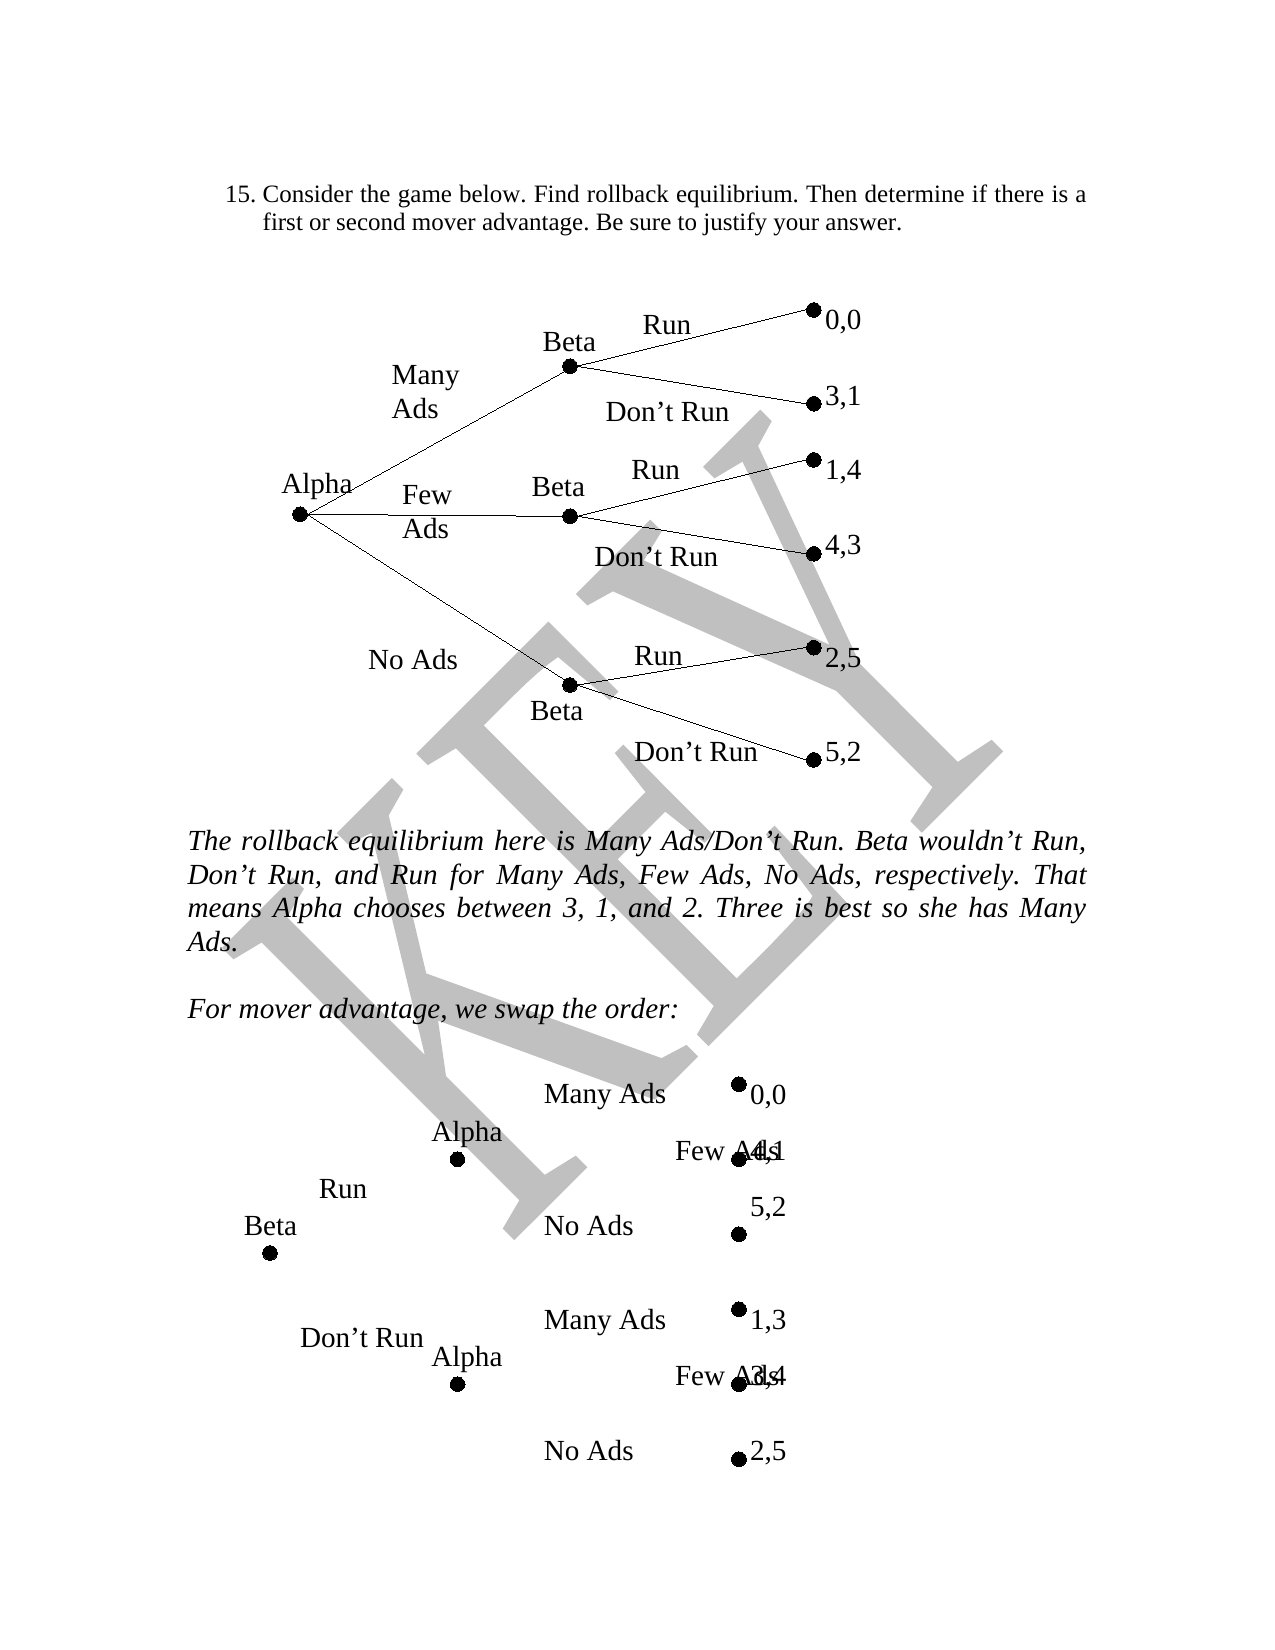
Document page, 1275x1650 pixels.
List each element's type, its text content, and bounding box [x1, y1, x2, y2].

list Consider the game below. Find rollback equilibrium. Then determine if there is a first or second mover advantage. Be sure to justify your answer. [225, 179, 1087, 236]
text For mover advantage, we swap the order: [187, 991, 1087, 1024]
text The rollback equilibrium here is Many Ads/Don’t Run. Beta wouldn’t Run, Don’t Run, and Run for Many Ads, Few Ads, No Ads, respectively. That means Alpha chooses between 3, 1, and 2. Three is best so she has Many Ads. [187, 823, 1087, 957]
